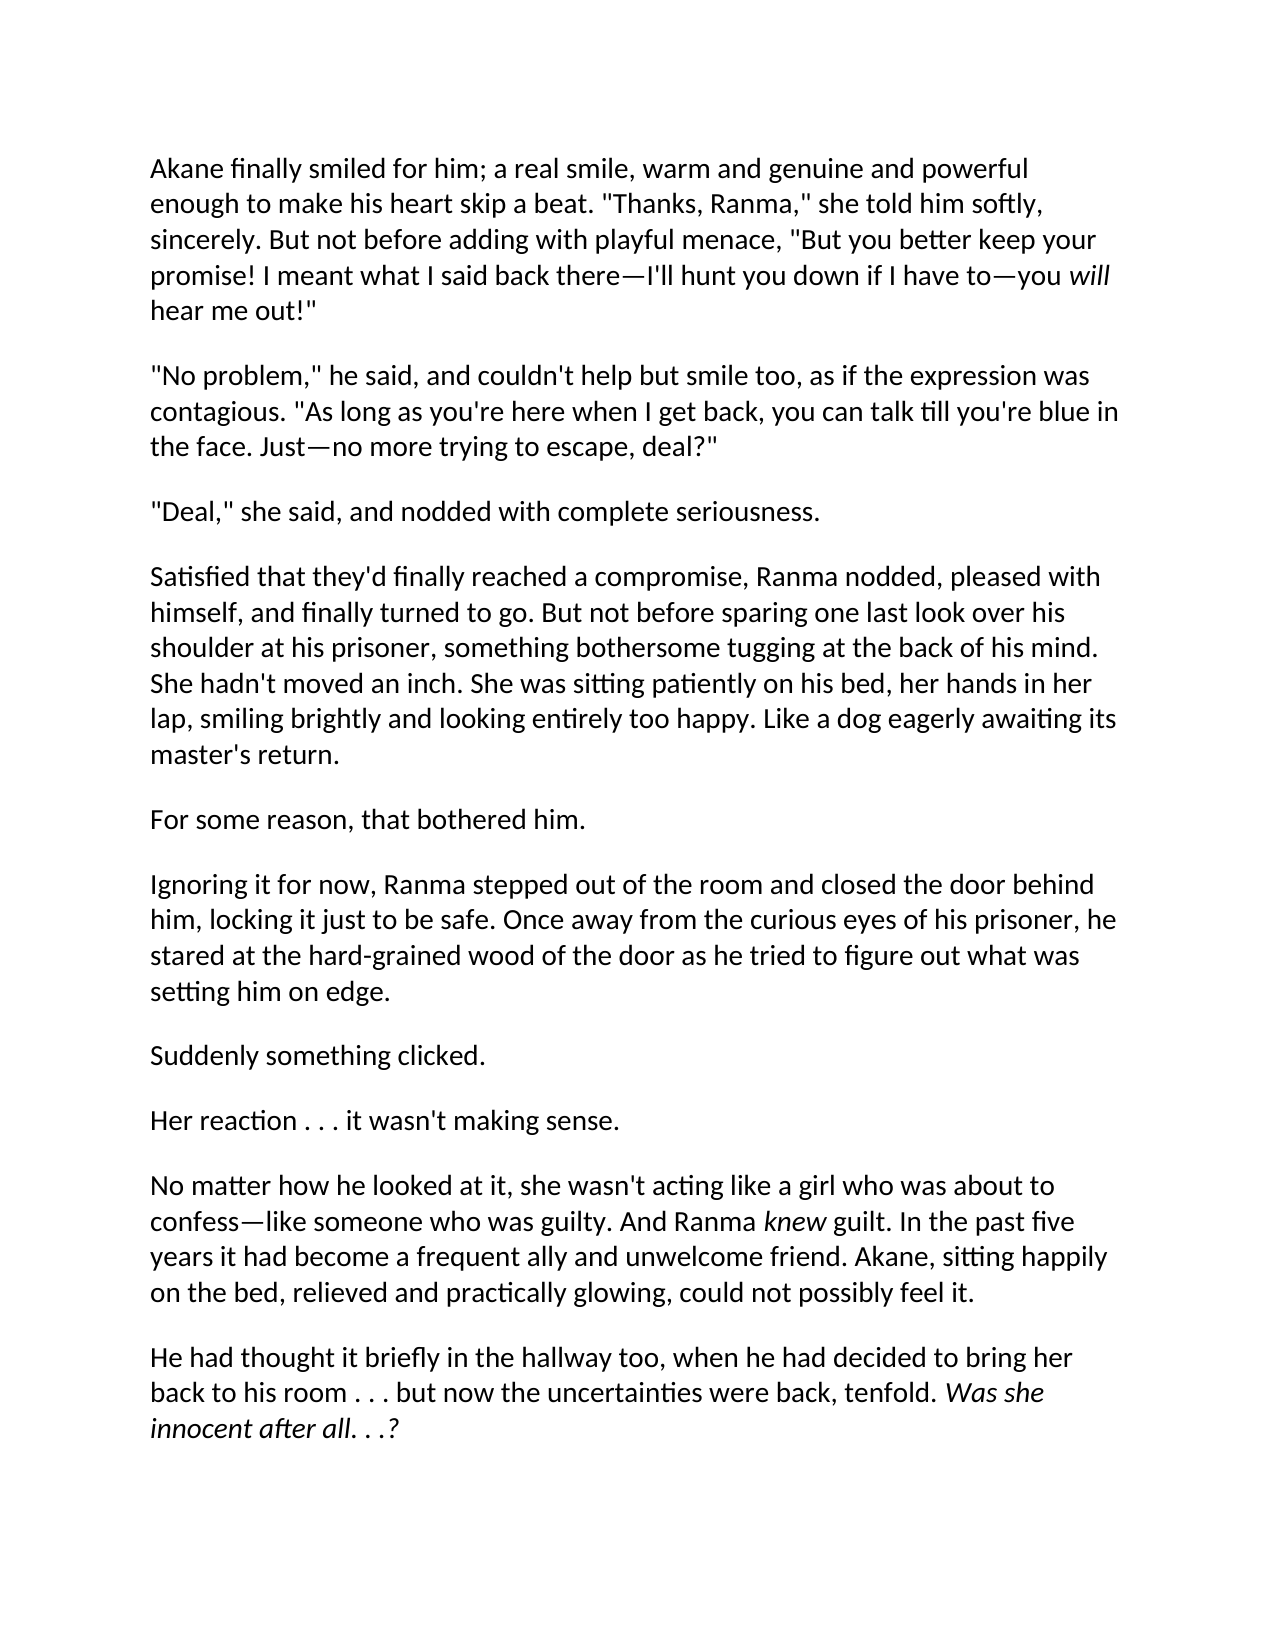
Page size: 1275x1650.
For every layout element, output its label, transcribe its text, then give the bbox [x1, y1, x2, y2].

text Suddenly something clicked. [150, 1037, 1125, 1073]
text No matter how he looked at it, she wasn't acting like a girl who was about to confess—like someone who was guilty. And Ranma knew guilt. In the past five years it had become a frequent ally and unwelcome friend. Akane, sitting happily on the bed, relieved and practically glowing, could not possibly feel it. [150, 1167, 1125, 1309]
text Ignoring it for now, Ranma stepped out of the room and closed the door behind him, locking it just to be safe. Once away from the curious eyes of his prisoner, he stared at the hard-grained wood of the door as he tried to figure out what was setting him on edge. [150, 866, 1125, 1008]
text Her reaction . . . it wasn't making sense. [150, 1102, 1125, 1138]
text "No problem," he said, and couldn't help but smile too, as if the expression was contagious. "As long as you're here when I get back, you can talk till you're blue in the face. Just—no more trying to escape, deal?" [150, 357, 1125, 464]
text "Deal," she said, and nodded with complete seriousness. [150, 493, 1125, 529]
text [150, 150, 1125, 328]
text He had thought it briefly in the hallway too, when he had decided to bring her back to his room . . . but now the uncertainties were back, tenfold. Was she innocent after all. . .? [150, 1339, 1125, 1446]
text Satisfied that they'd finally reached a compromise, Ranma nodded, pleased with himself, and finally turned to go. But not before sparing one last look over his shoulder at his prisoner, something bothersome tugging at the back of his mind. She hadn't moved an inch. She was sitting patiently on his bed, her hands in her lap, smiling brightly and looking entirely too happy. Like a dog eagerly awaiting its master's return. [150, 558, 1125, 772]
text For some reason, that bothered him. [150, 801, 1125, 837]
